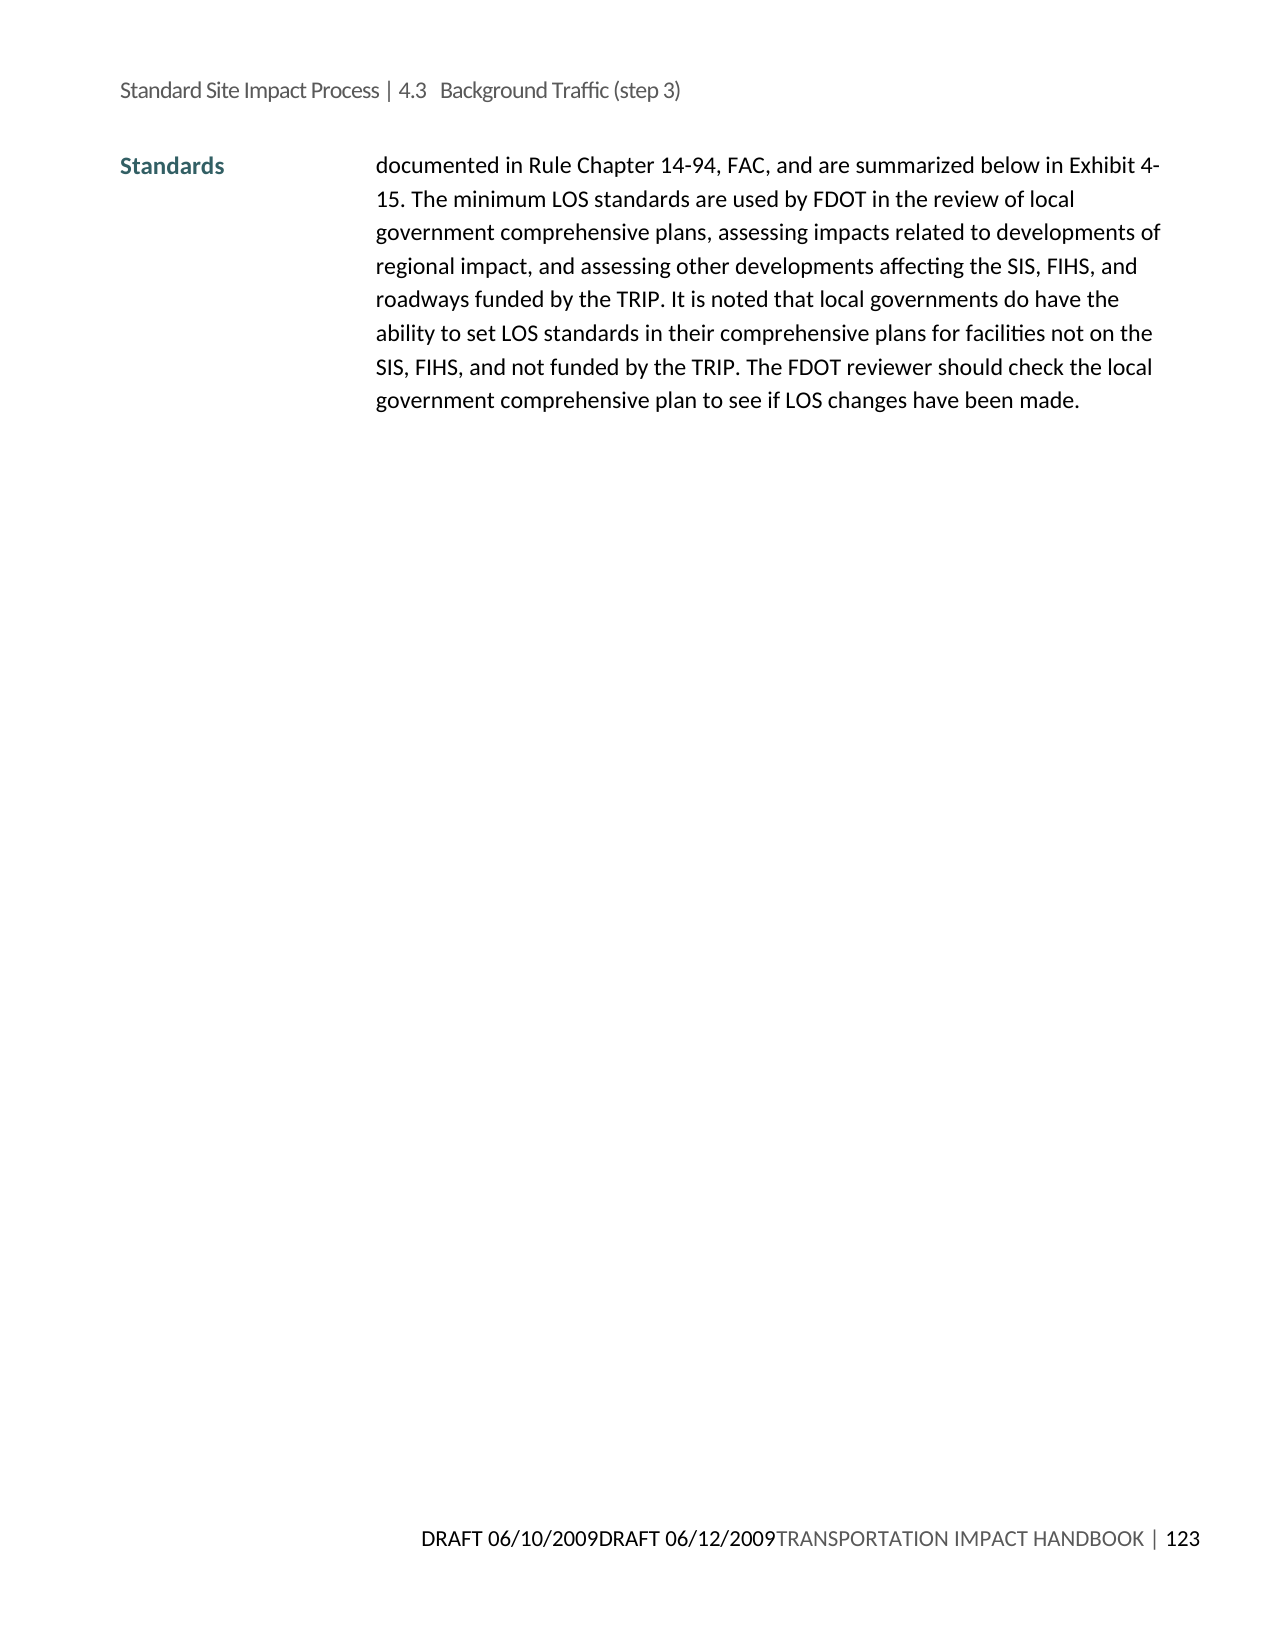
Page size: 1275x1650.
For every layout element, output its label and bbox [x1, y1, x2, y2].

table_cell [364, 150, 1189, 438]
table_cell [109, 150, 364, 438]
